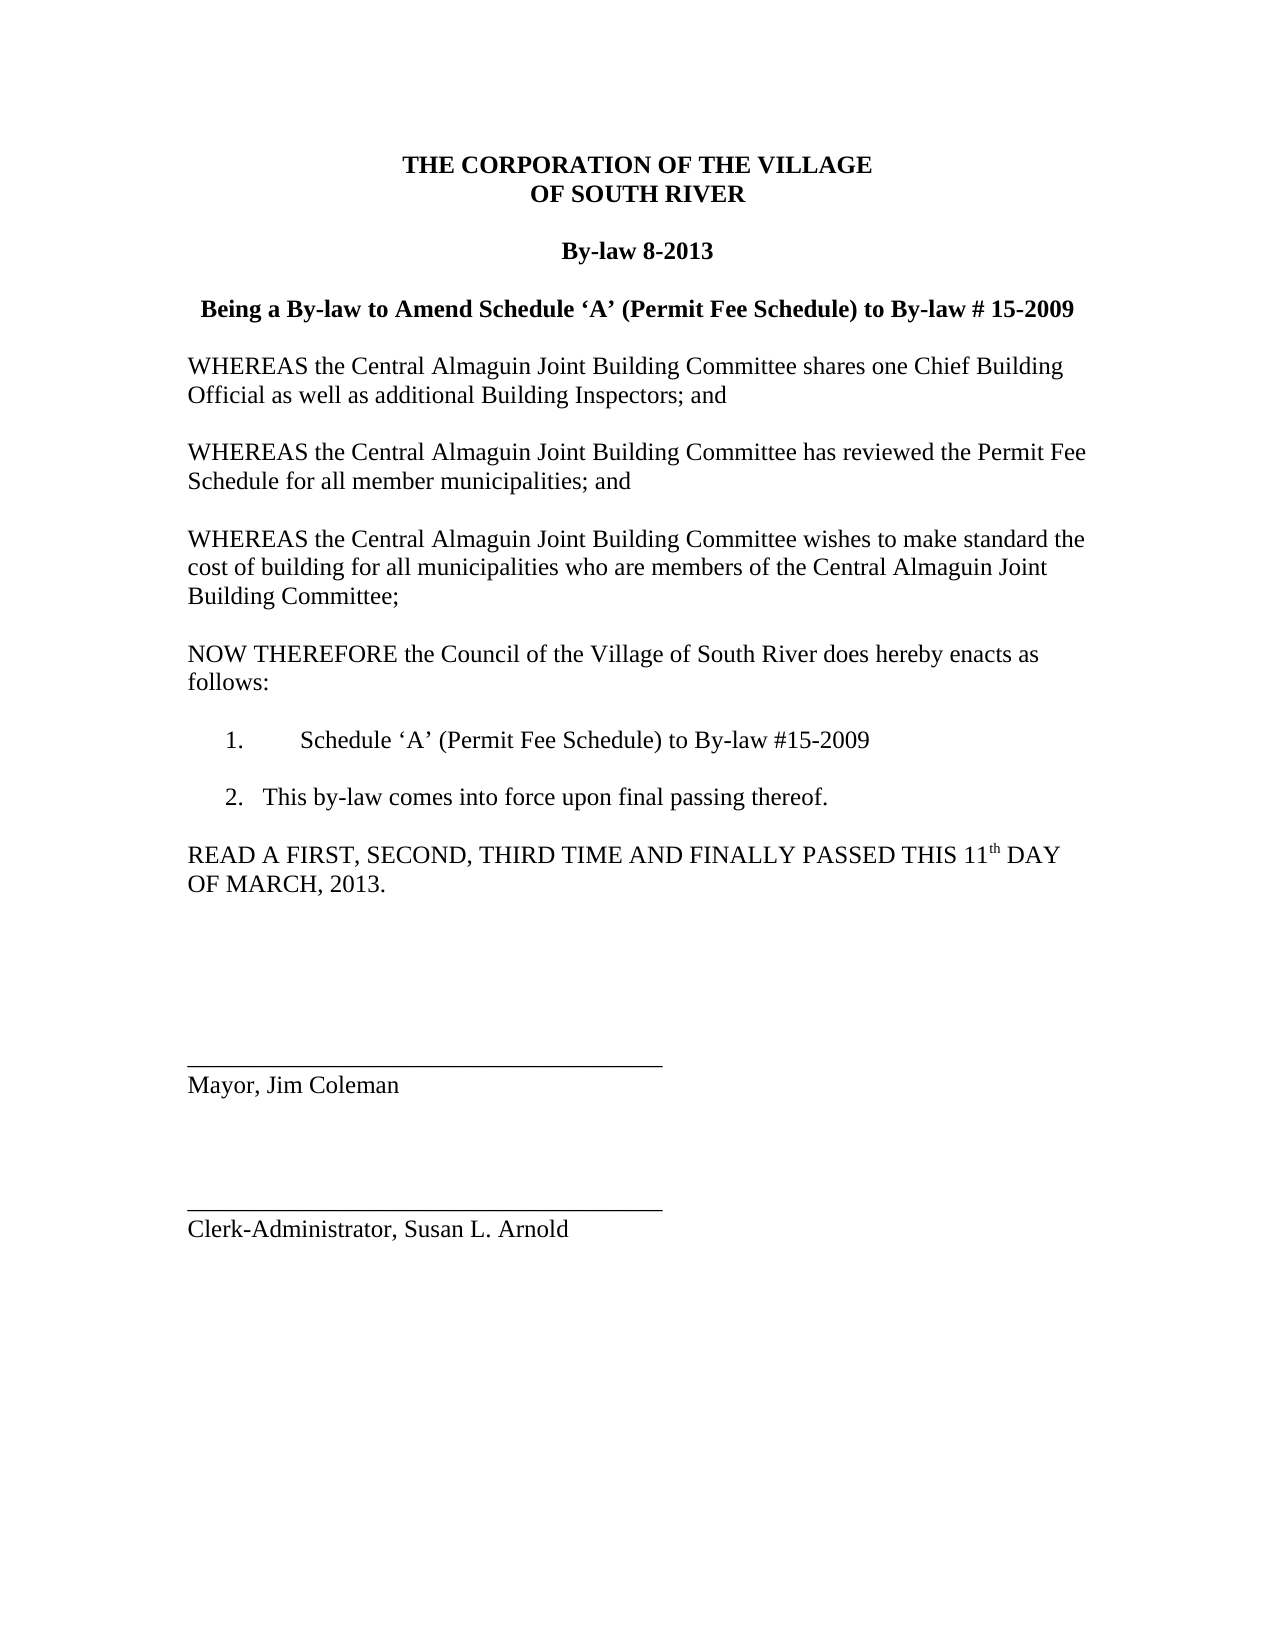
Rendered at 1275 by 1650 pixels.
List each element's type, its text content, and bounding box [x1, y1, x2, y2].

text Being a By-law to Amend Schedule ‘A’ (Permit Fee Schedule) to By-law # 15-2009 [187, 294, 1087, 322]
text WHEREAS the Central Almaguin Joint Building Committee has reviewed the Permit Fee Schedule for all member municipalities; and [187, 437, 1087, 495]
text 2. This by-law comes into force upon final passing thereof. [187, 782, 1087, 811]
list Schedule ‘A’ (Permit Fee Schedule) to By-law #15-2009 [225, 725, 1087, 754]
text NOW THEREFORE the Council of the does hereby enacts as follows: [187, 639, 1087, 696]
text WHEREAS the Central Almaguin Joint Building Committee shares one Chief Building Official as well as additional Building Inspectors; and [187, 351, 1087, 409]
text OF [187, 179, 1087, 207]
text ______________________________________ [187, 1041, 1087, 1070]
text By-law 8-2013 [187, 236, 1087, 265]
text Clerk-Administrator, Susan L. Arnold [187, 1214, 1087, 1242]
text READ A FIRST, SECOND, THIRD TIME AND FINALLY PASSED THIS 11th DAY OF MARCH, 2013. [187, 840, 1087, 897]
text ______________________________________ [187, 1185, 1087, 1214]
text THE CORPORATION OF THE VILLAGE [187, 150, 1087, 179]
text Mayor, Jim Coleman [187, 1070, 1087, 1099]
text WHEREAS the Central Almaguin Joint Building Committee wishes to make standard the cost of building for all municipalities who are members of the Central Almaguin Joint Building Committee; [187, 524, 1087, 610]
